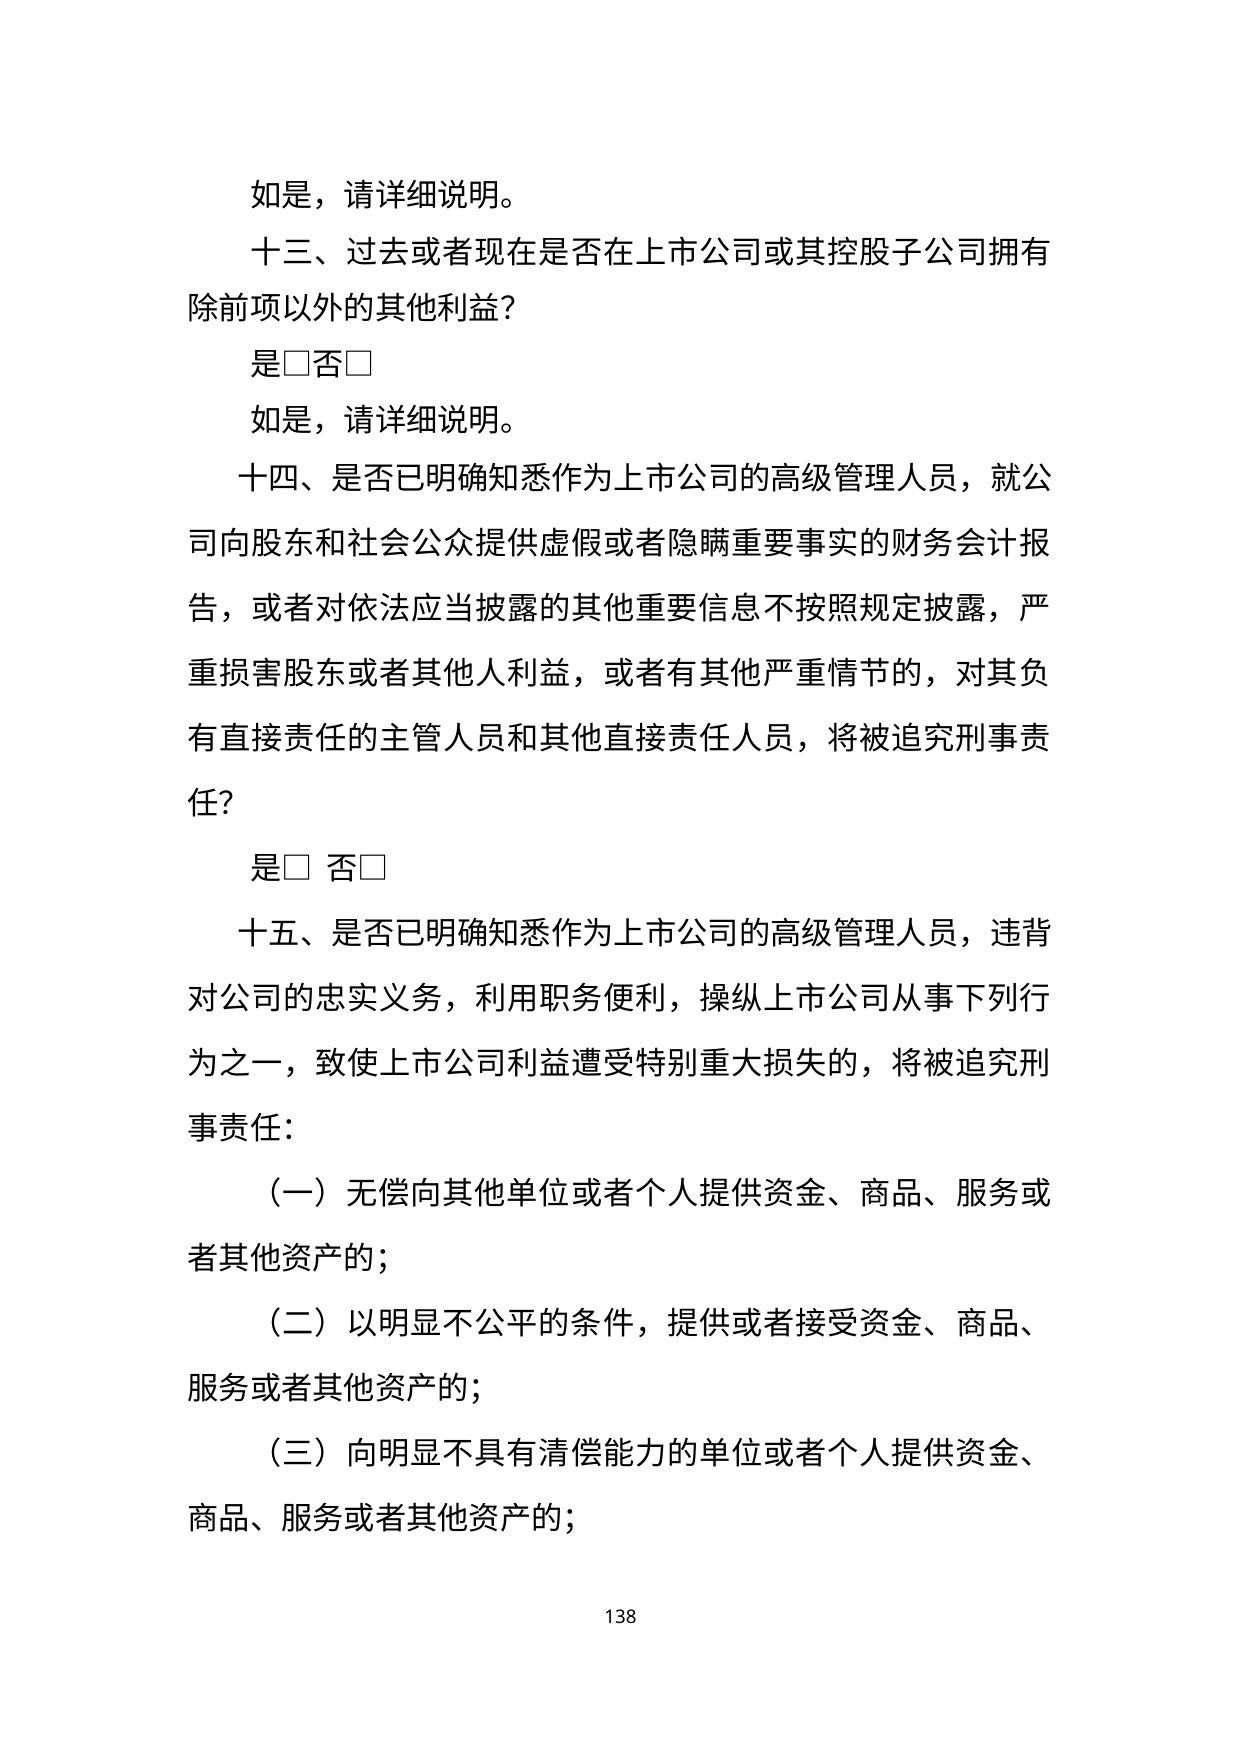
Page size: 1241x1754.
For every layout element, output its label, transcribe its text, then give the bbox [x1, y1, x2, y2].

text （一）无偿向其他单位或者个人提供资金、商品、服务或者其他资产的； [187, 1158, 1053, 1288]
text 十三、过去或者现在是否在上市公司或其控股子公司拥有除前项以外的其他利益？ [187, 218, 1053, 331]
text 十四、是否已明确知悉作为上市公司的高级管理人员，就公司向股东和社会公众提供虚假或者隐瞒重要事实的财务会计报告，或者对依法应当披露的其他重要信息不按照规定披露，严重损害股东或者其他人利益，或者有其他严重情节的，对其负有直接责任的主管人员和其他直接责任人员，将被追究刑事责任？ [187, 443, 1053, 833]
text 是□否□ [187, 331, 1053, 387]
text 如是，请详细说明。 [187, 162, 1053, 218]
text 如是，请详细说明。 [187, 387, 1053, 443]
text 十五、是否已明确知悉作为上市公司的高级管理人员，违背对公司的忠实义务，利用职务便利，操纵上市公司从事下列行为之一，致使上市公司利益遭受特别重大损失的，将被追究刑事责任： [187, 898, 1053, 1158]
text （二）以明显不公平的条件，提供或者接受资金、商品、服务或者其他资产的； [187, 1288, 1053, 1418]
text 是□ 否□ [187, 833, 1053, 898]
text （三）向明显不具有清偿能力的单位或者个人提供资金、商品、服务或者其他资产的； [187, 1418, 1053, 1548]
